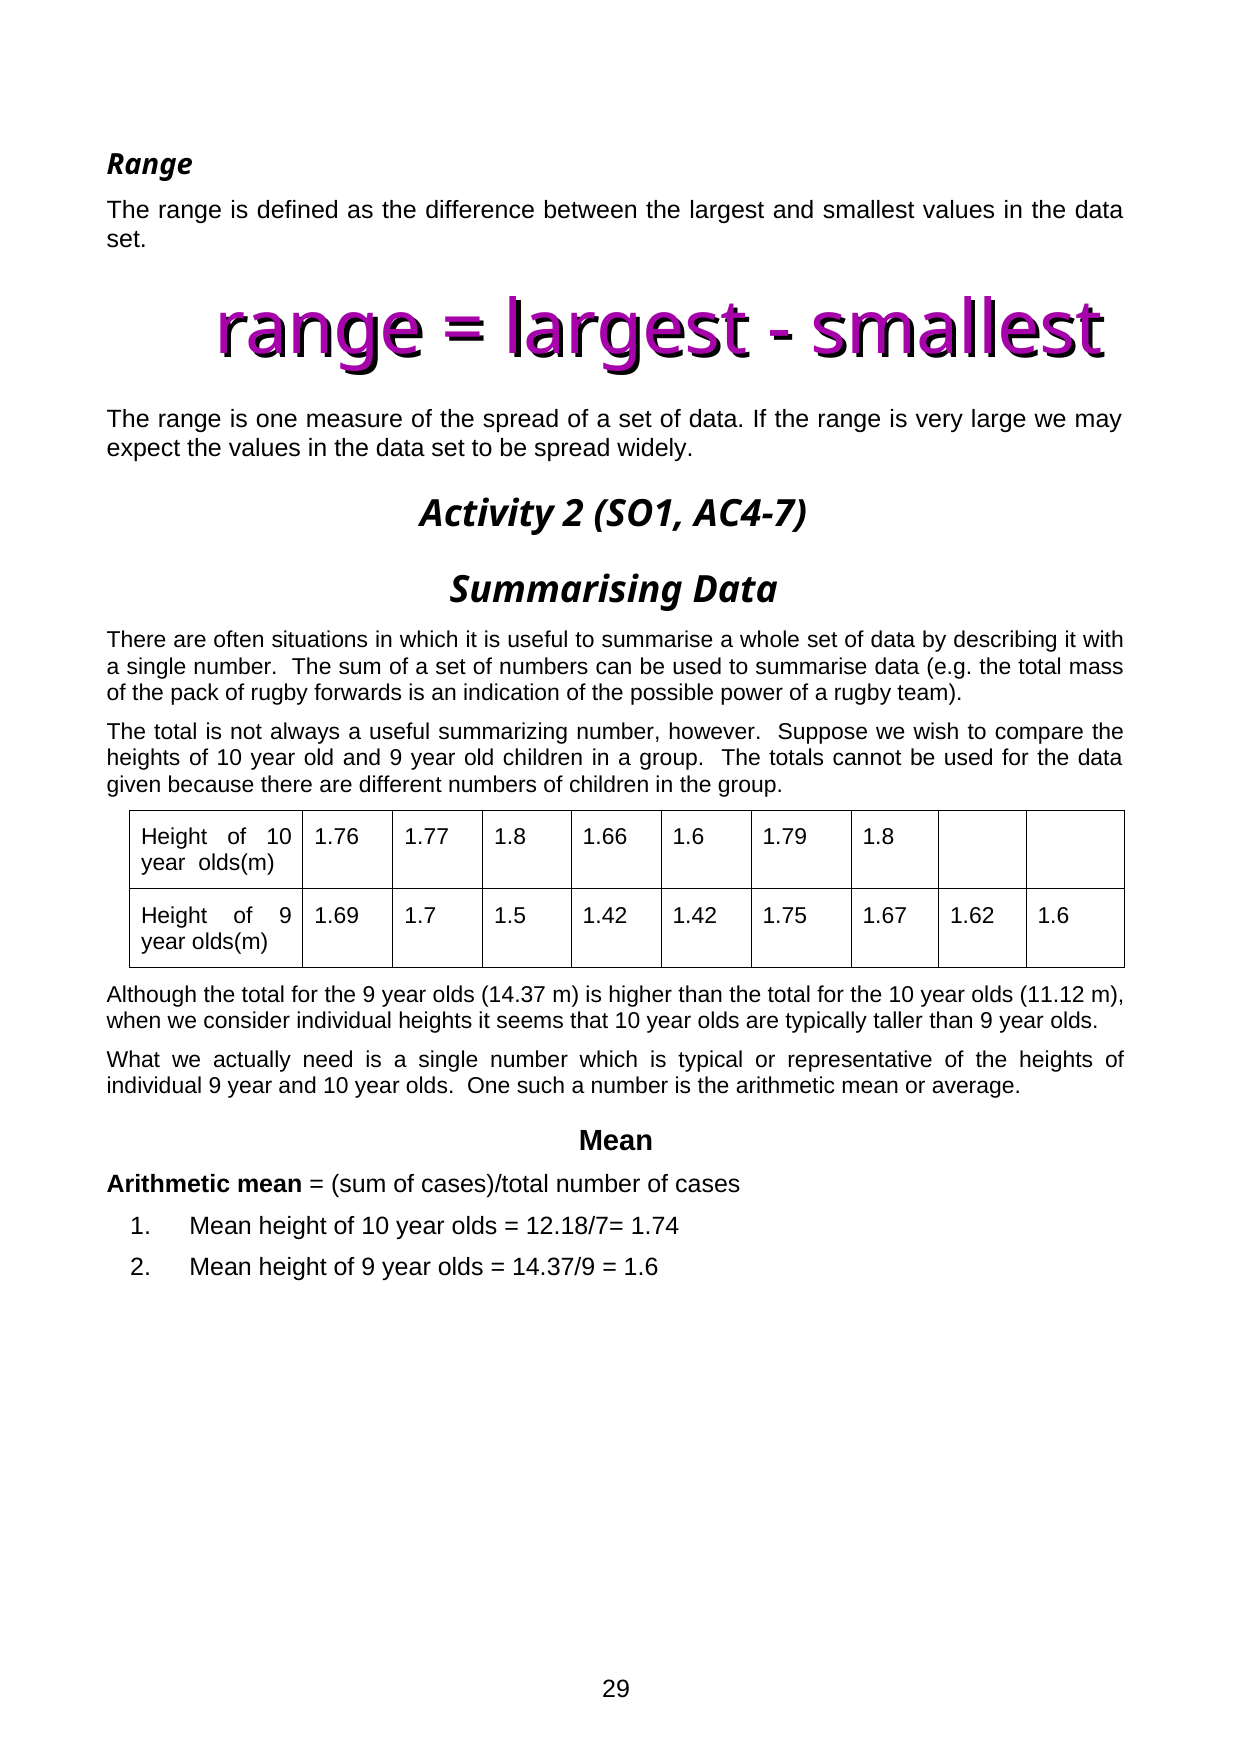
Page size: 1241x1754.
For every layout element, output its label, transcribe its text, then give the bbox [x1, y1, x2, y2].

list Mean height of 9 year olds = 14.37/9 = 1.6 [130, 1252, 1125, 1281]
table_header 1.79 [752, 811, 851, 888]
subtitle Activity 2 (SO1, AC4-7) [106, 487, 1125, 538]
table_header 1.76 [303, 811, 392, 888]
text The range is one measure of the spread of a set of data. If the range is very large we may expect the values in the data set to be spread widely. [106, 404, 1125, 462]
table_cell 1.42 [662, 889, 751, 967]
table_cell 1.69 [303, 889, 392, 967]
subtitle Mean [106, 1123, 1125, 1157]
table_header 1.6 [662, 811, 751, 888]
list Mean height of 10 year olds = 12.18/7= 1.74 [130, 1211, 1125, 1239]
subtitle Range [106, 143, 1125, 183]
table_cell 1.6 [1027, 889, 1124, 967]
text What we actually need is a single number which is typical or representative of the heights of individual 9 year and 10 year olds. One such a number is the arithmetic mean or average. [106, 1046, 1125, 1098]
subtitle Summarising Data [106, 563, 1125, 614]
table_header [1027, 811, 1124, 888]
text The total is not always a useful summarizing number, however. Suppose we wish to compare the heights of 10 year old and 9 year old children in a group. The totals cannot be used for the data given because there are different numbers of children in the group. [106, 718, 1125, 797]
text Although the total for the 9 year olds (14.37 m) is higher than the total for the 10 year olds (11.12 m), when we consider individual heights it seems that 10 year olds are typically taller than 9 year olds. [106, 981, 1125, 1033]
text There are often situations in which it is useful to summarise a whole set of data by describing it with a single number. The sum of a set of numbers can be used to summarise data (e.g. the total mass of the pack of rugby forwards is an indication of the possible power of a rugby team). [106, 626, 1125, 705]
table_header 1.66 [572, 811, 661, 888]
table_cell 1.42 [572, 889, 661, 967]
table_cell Height of 9 year olds(m) [130, 889, 302, 967]
table_cell 1.67 [852, 889, 938, 967]
text Arithmetic mean = (sum of cases)/total number of cases [106, 1169, 1125, 1198]
table_cell 1.75 [752, 889, 851, 967]
table_cell 1.5 [483, 889, 571, 967]
table_header 1.77 [393, 811, 482, 888]
table_header 1.8 [852, 811, 938, 888]
table_header 1.8 [483, 811, 571, 888]
text The range is defined as the difference between the largest and smallest values in the data set. [106, 195, 1125, 253]
table_header Height of 10 year olds(m) [130, 811, 302, 888]
table_header [939, 811, 1026, 888]
table_cell 1.7 [393, 889, 482, 967]
table_cell 1.62 [939, 889, 1026, 967]
